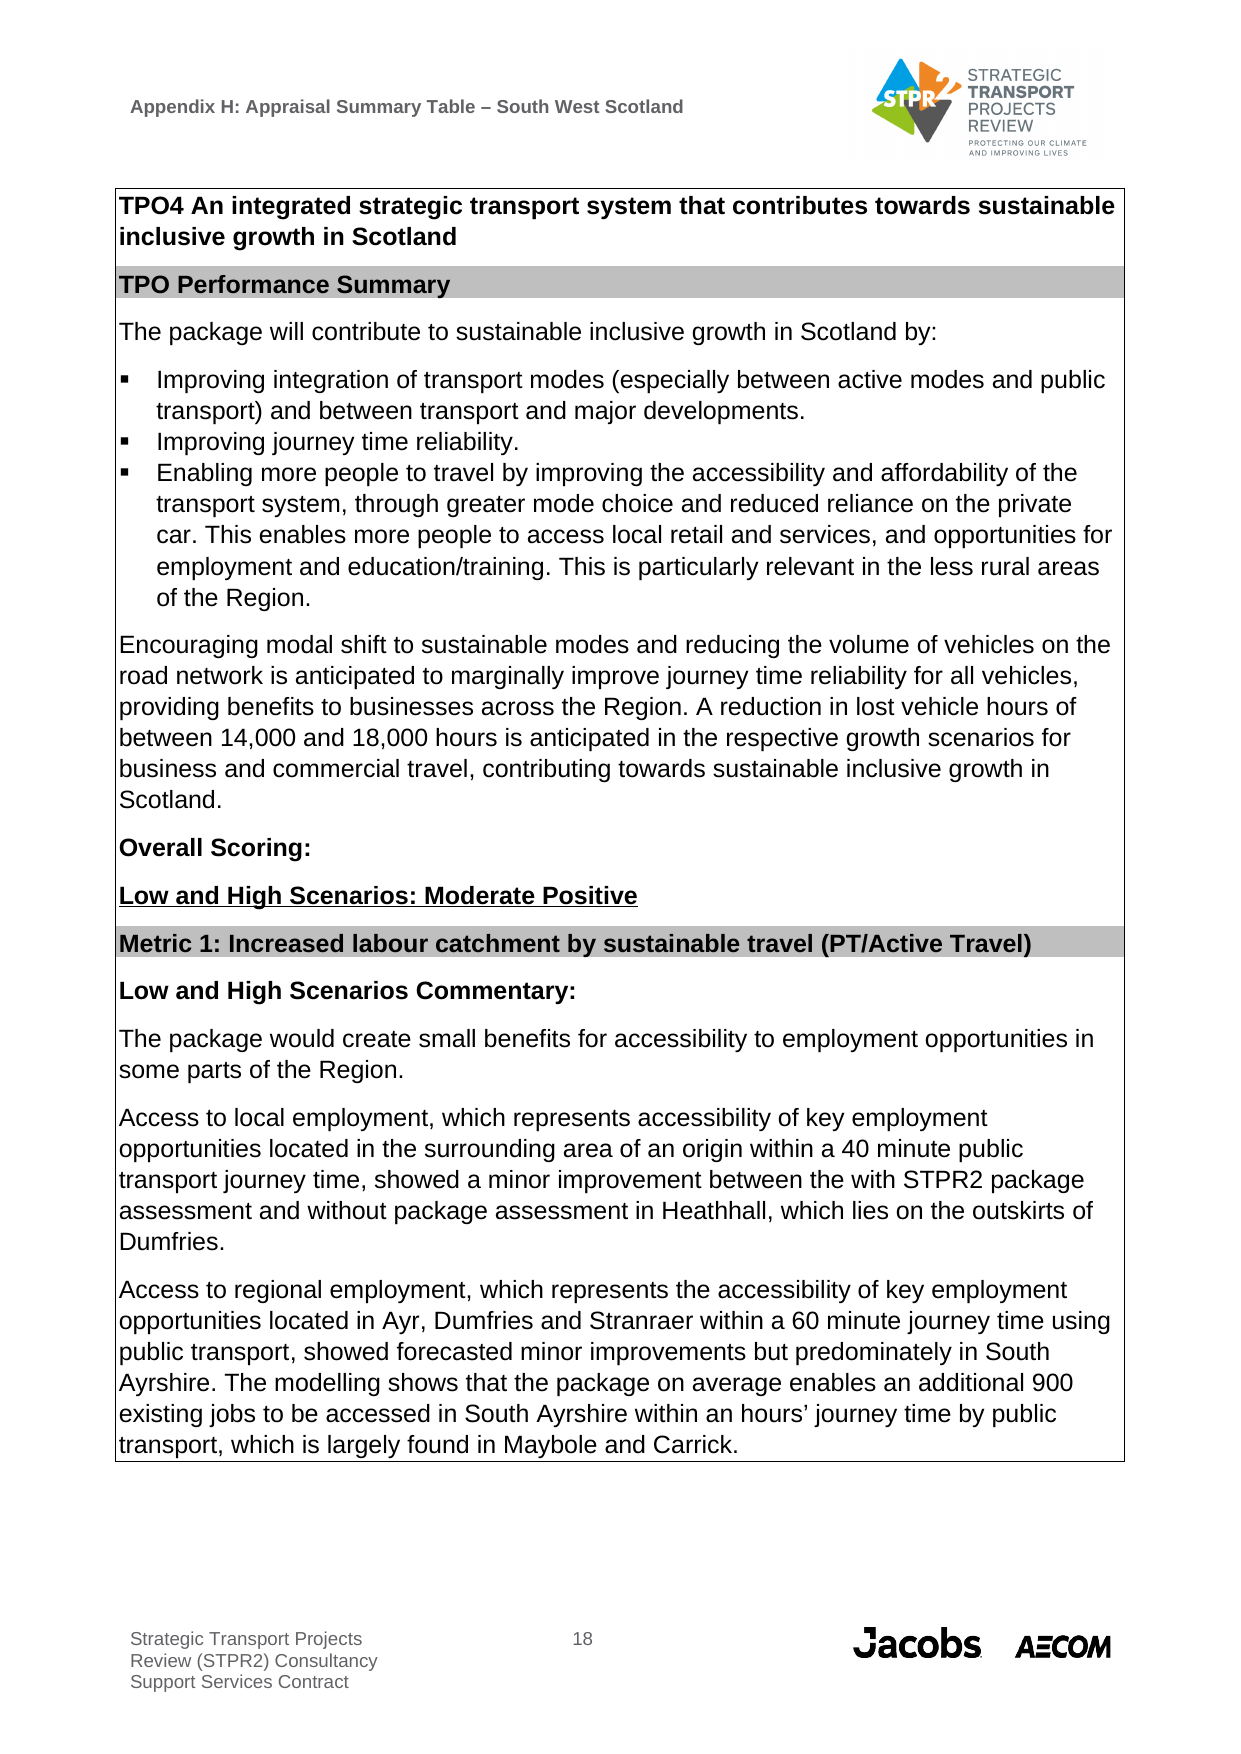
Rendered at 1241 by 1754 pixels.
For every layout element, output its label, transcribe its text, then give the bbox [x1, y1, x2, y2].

text Overall Scoring: [116, 830, 1124, 862]
text Access to local employment, which represents accessibility of key employment opportunities located in the surrounding area of an origin within a 40 minute public transport journey time, showed a minor improvement between the with STPR2 package assessment and without package assessment in Heathhall, which lies on the outskirts of Dumfries. [116, 1100, 1124, 1256]
text Improving journey time reliability. [116, 424, 1124, 455]
picture [844, 1627, 1111, 1658]
text TPO Performance Summary [116, 266, 1124, 298]
text Enabling more people to travel by improving the accessibility and affordability of the transport system, through greater mode choice and reduced reliance on the private car. This enables more people to access local retail and services, and opportunities for employment and education/training. This is particularly relevant in the less rural areas of the Region. [116, 455, 1124, 611]
text The package would create small benefits for accessibility to employment opportunities in some parts of the Region. [116, 1021, 1124, 1084]
text Low and High Scenarios: Moderate Positive [116, 878, 1124, 910]
picture [847, 47, 1111, 167]
text Improving integration of transport modes (especially between active modes and public transport) and between transport and major developments. [116, 362, 1124, 424]
text Encouraging modal shift to sustainable modes and reducing the volume of vehicles on the road network is anticipated to marginally improve journey time reliability for all vehicles, providing benefits to businesses across the Region. A reduction in lost vehicle hours of between 14,000 and 18,000 hours is anticipated in the respective growth scenarios for business and commercial travel, contributing towards sustainable inclusive growth in Scotland. [116, 627, 1124, 814]
text The package will contribute to sustainable inclusive growth in Scotland by: [116, 314, 1124, 346]
text Metric 1: Increased labour catchment by sustainable travel (PT/Active Travel) [116, 926, 1124, 957]
text Access to regional employment, which represents the accessibility of key employment opportunities located in Ayr, Dumfries and Stranraer within a 60 minute journey time using public transport, showed forecasted minor improvements but predominately in South Ayrshire. The modelling shows that the package on average enables an additional 900 existing jobs to be accessed in South Ayrshire within an hours’ journey time by public transport, which is largely found in Maybole and Carrick. [116, 1272, 1124, 1461]
text Low and High Scenarios Commentary: [116, 973, 1124, 1005]
text TPO4 An integrated strategic transport system that contributes towards sustainable inclusive growth in Scotland [116, 189, 1124, 251]
